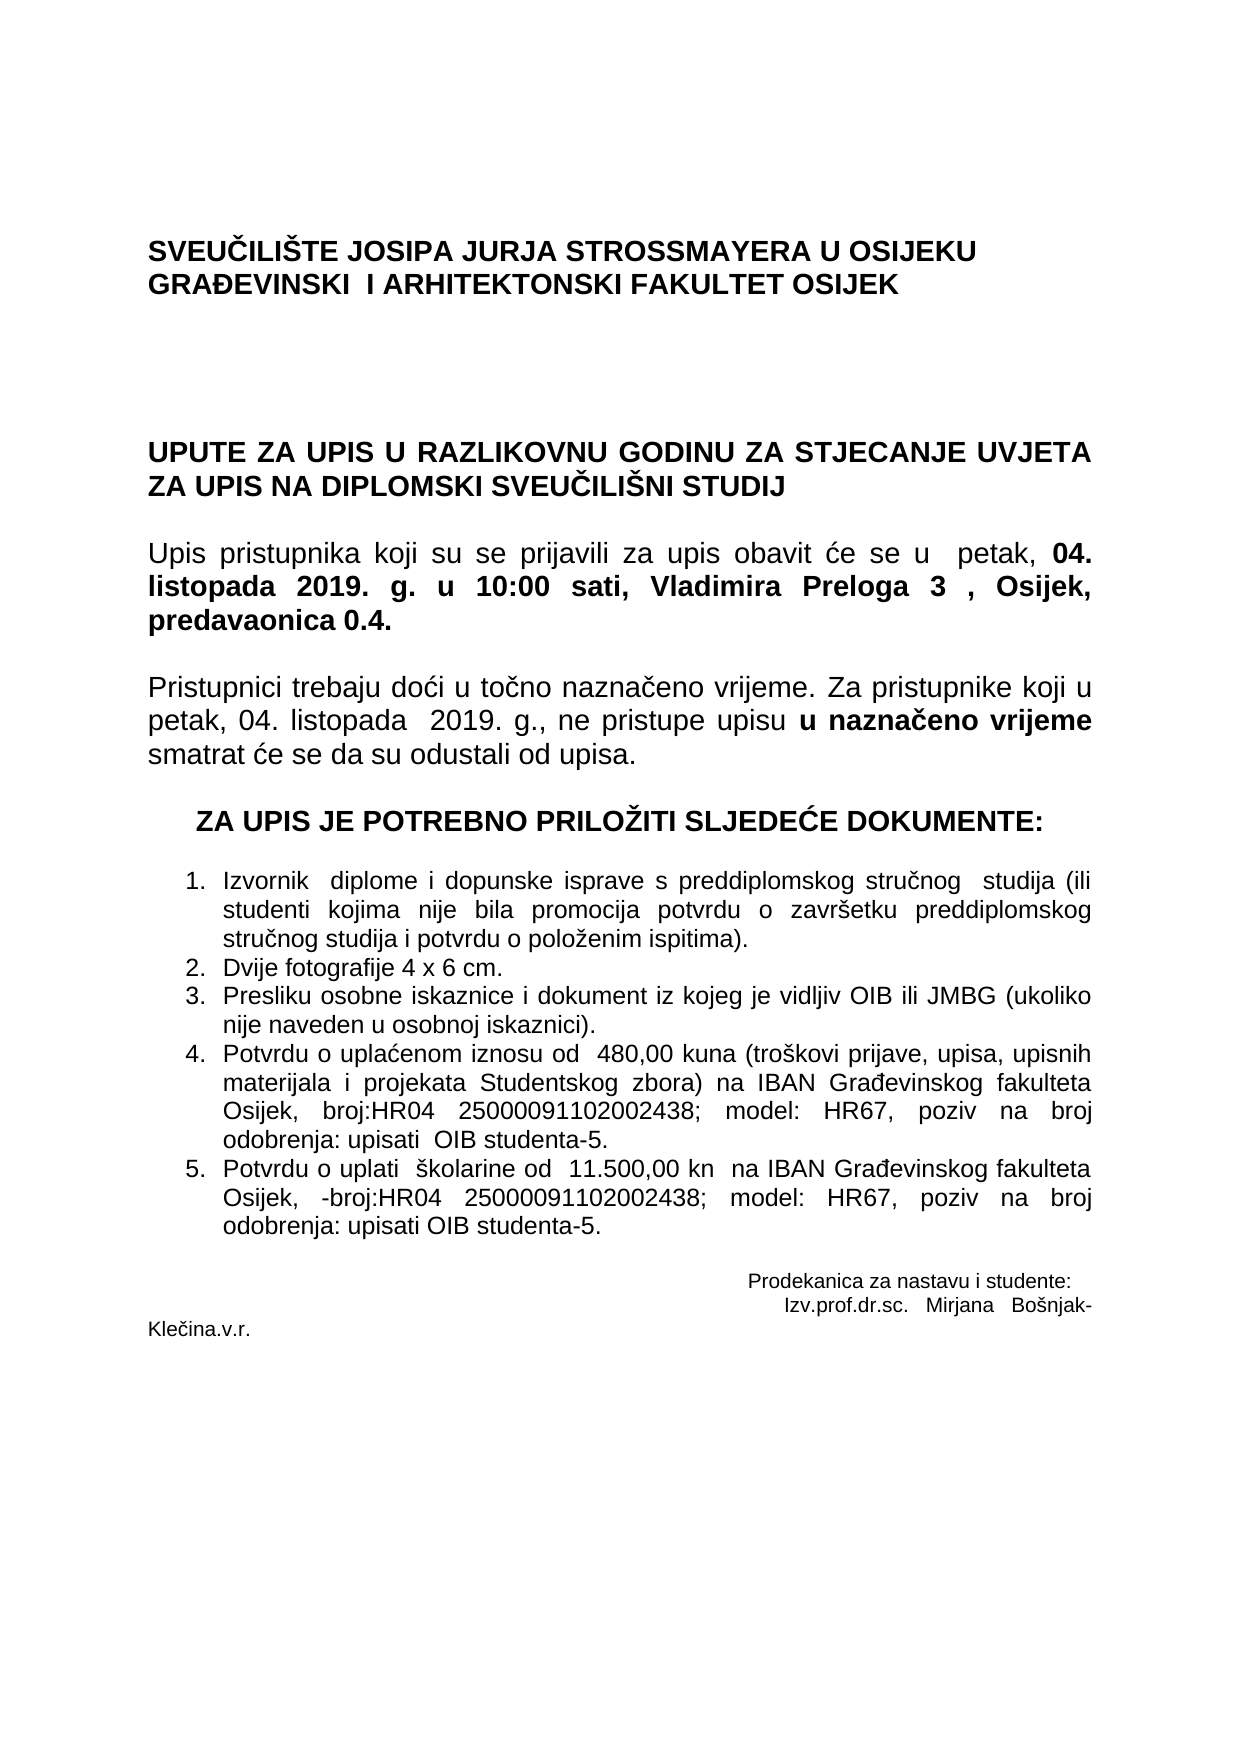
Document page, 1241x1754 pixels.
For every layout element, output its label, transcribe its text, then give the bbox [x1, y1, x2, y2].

list Dvije fotografije 4 x 6 cm. [185, 953, 1093, 981]
text GRAĐEVINSKI I ARHITEKTONSKI FAKULTET OSIJEK [148, 267, 1093, 301]
text ZA UPIS JE POTREBNO PRILOŽITI SLJEDEĆE DOKUMENTE: [148, 804, 1093, 838]
text SVEUČILIŠTE JOSIPA JURJA STROSSMAYERA U OSIJEKU [148, 234, 1093, 267]
text Izv.prof.dr.sc. Mirjana Bošnjak-Klečina.v.r. [148, 1293, 1093, 1341]
list Presliku osobne iskaznice i dokument iz kojeg je vidljiv OIB ili JMBG (ukoliko nije naveden u osobnoj iskaznici). [185, 981, 1093, 1039]
text Upis pristupnika koji su se prijavili za upis obavit će se u petak, 04. listopada 2019. g. u 10:00 sati, Vladimira Preloga 3 , Osijek, predavaonica 0.4. [148, 536, 1093, 636]
list Izvornik diplome i dopunske isprave s preddiplomskog stručnog studija (ili studenti kojima nije bila promocija potvrdu o završetku preddiplomskog stručnog studija i potvrdu o položenim ispitima). [185, 866, 1093, 953]
list Potvrdu o uplaćenom iznosu od 480,00 kuna (troškovi prijave, upisa, upisnih materijala i projekata Studentskog zbora) na IBAN Građevinskog fakulteta Osijek, broj:HR04 25000091102002438; model: HR67, poziv na broj odobrenja: upisati OIB studenta-5. [185, 1039, 1093, 1154]
text Pristupnici trebaju doći u točno naznačeno vrijeme. Za pristupnike koji u petak, 04. listopada 2019. g., ne pristupe upisu u naznačeno vrijeme smatrat će se da su odustali od upisa. [148, 670, 1093, 771]
text UPUTE ZA UPIS U RAZLIKOVNU GODINU ZA STJECANJE UVJETA ZA UPIS NA DIPLOMSKI SVEUČILIŠNI STUDIJ [148, 435, 1093, 502]
list Potvrdu o uplati školarine od 11.500,00 kn na IBAN Građevinskog fakulteta Osijek, -broj:HR04 25000091102002438; model: HR67, poziv na broj odobrenja: upisati OIB studenta-5. [185, 1154, 1093, 1240]
text Prodekanica za nastavu i studente: [673, 1269, 1093, 1293]
